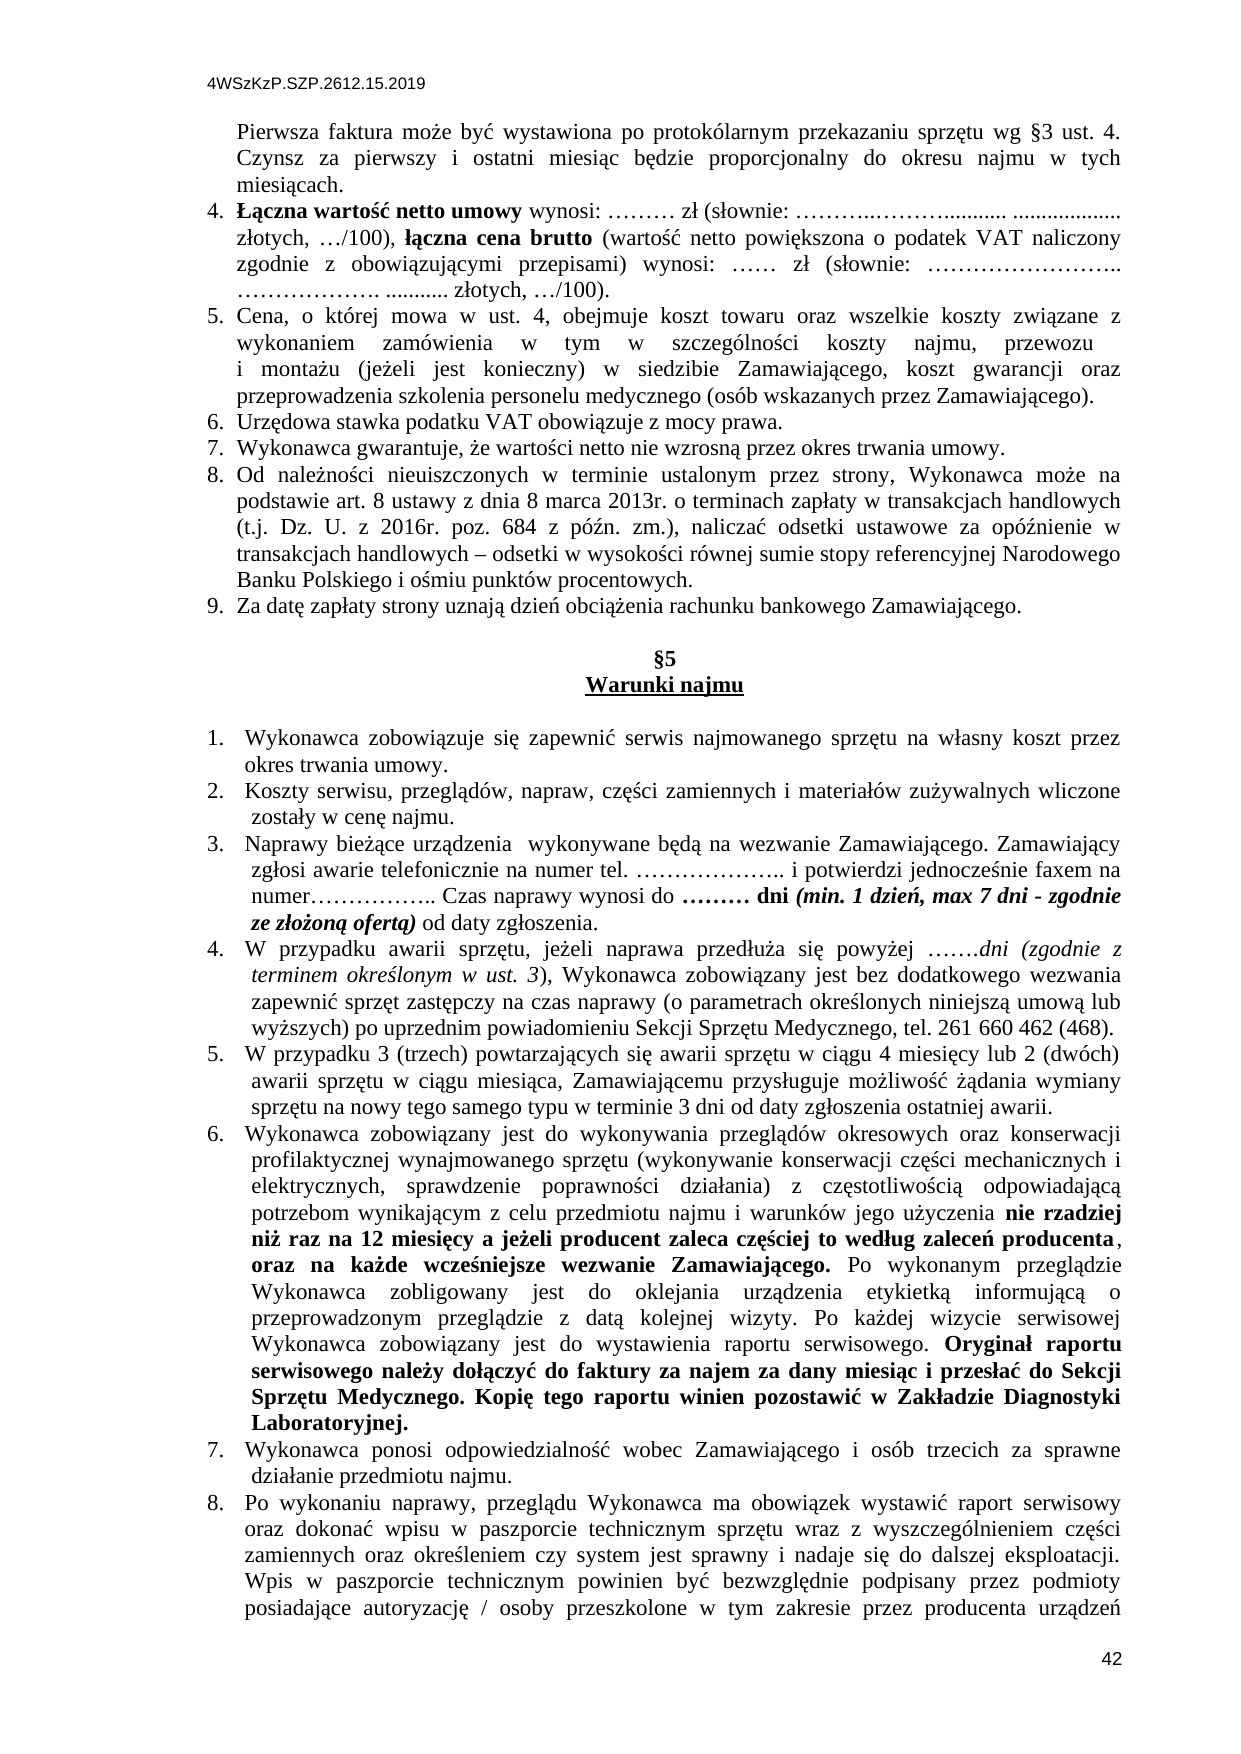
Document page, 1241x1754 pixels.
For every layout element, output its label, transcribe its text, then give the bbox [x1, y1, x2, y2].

list Wykonawca zobowiązuje się zapewnić serwis najmowanego sprzętu na własny koszt przez okres trwania umowy. [207, 724, 1122, 777]
list Wykonawca gwarantuje, że wartości netto nie wzrosną przez okres trwania umowy. [207, 434, 1122, 461]
text Warunki najmu [207, 672, 1122, 698]
list Cena, o której mowa w ust. 4, obejmuje koszt towaru oraz wszelkie koszty związane z wykonaniem zamówienia w tym w szczególności koszty najmu, przewozu i montażu (jeżeli jest konieczny) w siedzibie Zamawiającego, koszt gwarancji oraz przeprowadzenia szkolenia personelu medycznego (osób wskazanych przez Zamawiającego). [207, 303, 1122, 408]
list W przypadku 3 (trzech) powtarzających się awarii sprzętu w ciągu 4 miesięcy lub 2 (dwóch) awarii sprzętu w ciągu miesiąca, Zamawiającemu przysługuje możliwość żądania wymiany sprzętu na nowy tego samego typu w terminie 3 dni od daty zgłoszenia ostatniej awarii. [207, 1041, 1122, 1119]
list Urzędowa stawka podatku VAT obowiązuje z mocy prawa. [207, 408, 1122, 434]
text §5 [207, 645, 1122, 672]
list Za datę zapłaty strony uznają dzień obciążenia rachunku bankowego Zamawiającego. [207, 592, 1122, 619]
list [207, 118, 1122, 197]
list Wykonawca ponosi odpowiedzialność wobec Zamawiającego i osób trzecich za sprawne działanie przedmiotu najmu. [207, 1436, 1122, 1488]
list Łączna wartość netto umowy wynosi: ……… zł (słownie: ………..………........... ................... złotych, …/100), łączna cena brutto (wartość netto powiększona o podatek VAT naliczony zgodnie z obowiązującymi przepisami) wynosi: …… zł (słownie: ……………………..………………. ........... złotych, …/100). [207, 197, 1122, 303]
list Od należności nieuiszczonych w terminie ustalonym przez strony, Wykonawca może na podstawie art. 8 ustawy z dnia 8 marca 2013r. o terminach zapłaty w transakcjach handlowych (t.j. Dz. U. z 2016r. poz. 684 z późn. zm.), naliczać odsetki ustawowe za opóźnienie w transakcjach handlowych – odsetki w wysokości równej sumie stopy referencyjnej Narodowego Banku Polskiego i ośmiu punktów procentowych. [207, 461, 1122, 592]
list Wykonawca zobowiązany jest do wykonywania przeglądów okresowych oraz konserwacji profilaktycznej wynajmowanego sprzętu (wykonywanie konserwacji części mechanicznych i elektrycznych, sprawdzenie poprawności działania) z częstotliwością odpowiadającą potrzebom wynikającym z celu przedmiotu najmu i warunków jego użyczenia nie rzadziej niż raz na 12 miesięcy a jeżeli producent zaleca częściej to według zaleceń producenta, oraz na każde wcześniejsze wezwanie Zamawiającego. Po wykonanym przeglądzie Wykonawca zobligowany jest do oklejania urządzenia etykietką informującą o przeprowadzonym przeglądzie z datą kolejnej wizyty. Po każdej wizycie serwisowej Wykonawca zobowiązany jest do wystawienia raportu serwisowego. Oryginał raportu serwisowego należy dołączyć do faktury za najem za dany miesiąc i przesłać do Sekcji Sprzętu Medycznego. Kopię tego raportu winien pozostawić w Zakładzie Diagnostyki Laboratoryjnej. [207, 1119, 1122, 1436]
list Koszty serwisu, przeglądów, napraw, części zamiennych i materiałów zużywalnych wliczone zostały w cenę najmu. [207, 777, 1122, 830]
list Naprawy bieżące urządzenia wykonywane będą na wezwanie Zamawiającego. Zamawiający zgłosi awarie telefonicznie na numer tel. ……………….. i potwierdzi jednocześnie faxem na numer…………….. Czas naprawy wynosi do ……… dni (min. 1 dzień, max 7 dni - zgodnie ze złożoną ofertą) od daty zgłoszenia. [207, 830, 1122, 935]
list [207, 1488, 1122, 1620]
list W przypadku awarii sprzętu, jeżeli naprawa przedłuża się powyżej …….dni (zgodnie z terminem określonym w ust. 3), Wykonawca zobowiązany jest bez dodatkowego wezwania zapewnić sprzęt zastępczy na czas naprawy (o parametrach określonych niniejszą umową lub wyższych) po uprzednim powiadomieniu Sekcji Sprzętu Medycznego, tel. 261 660 462 (468). [207, 935, 1122, 1041]
